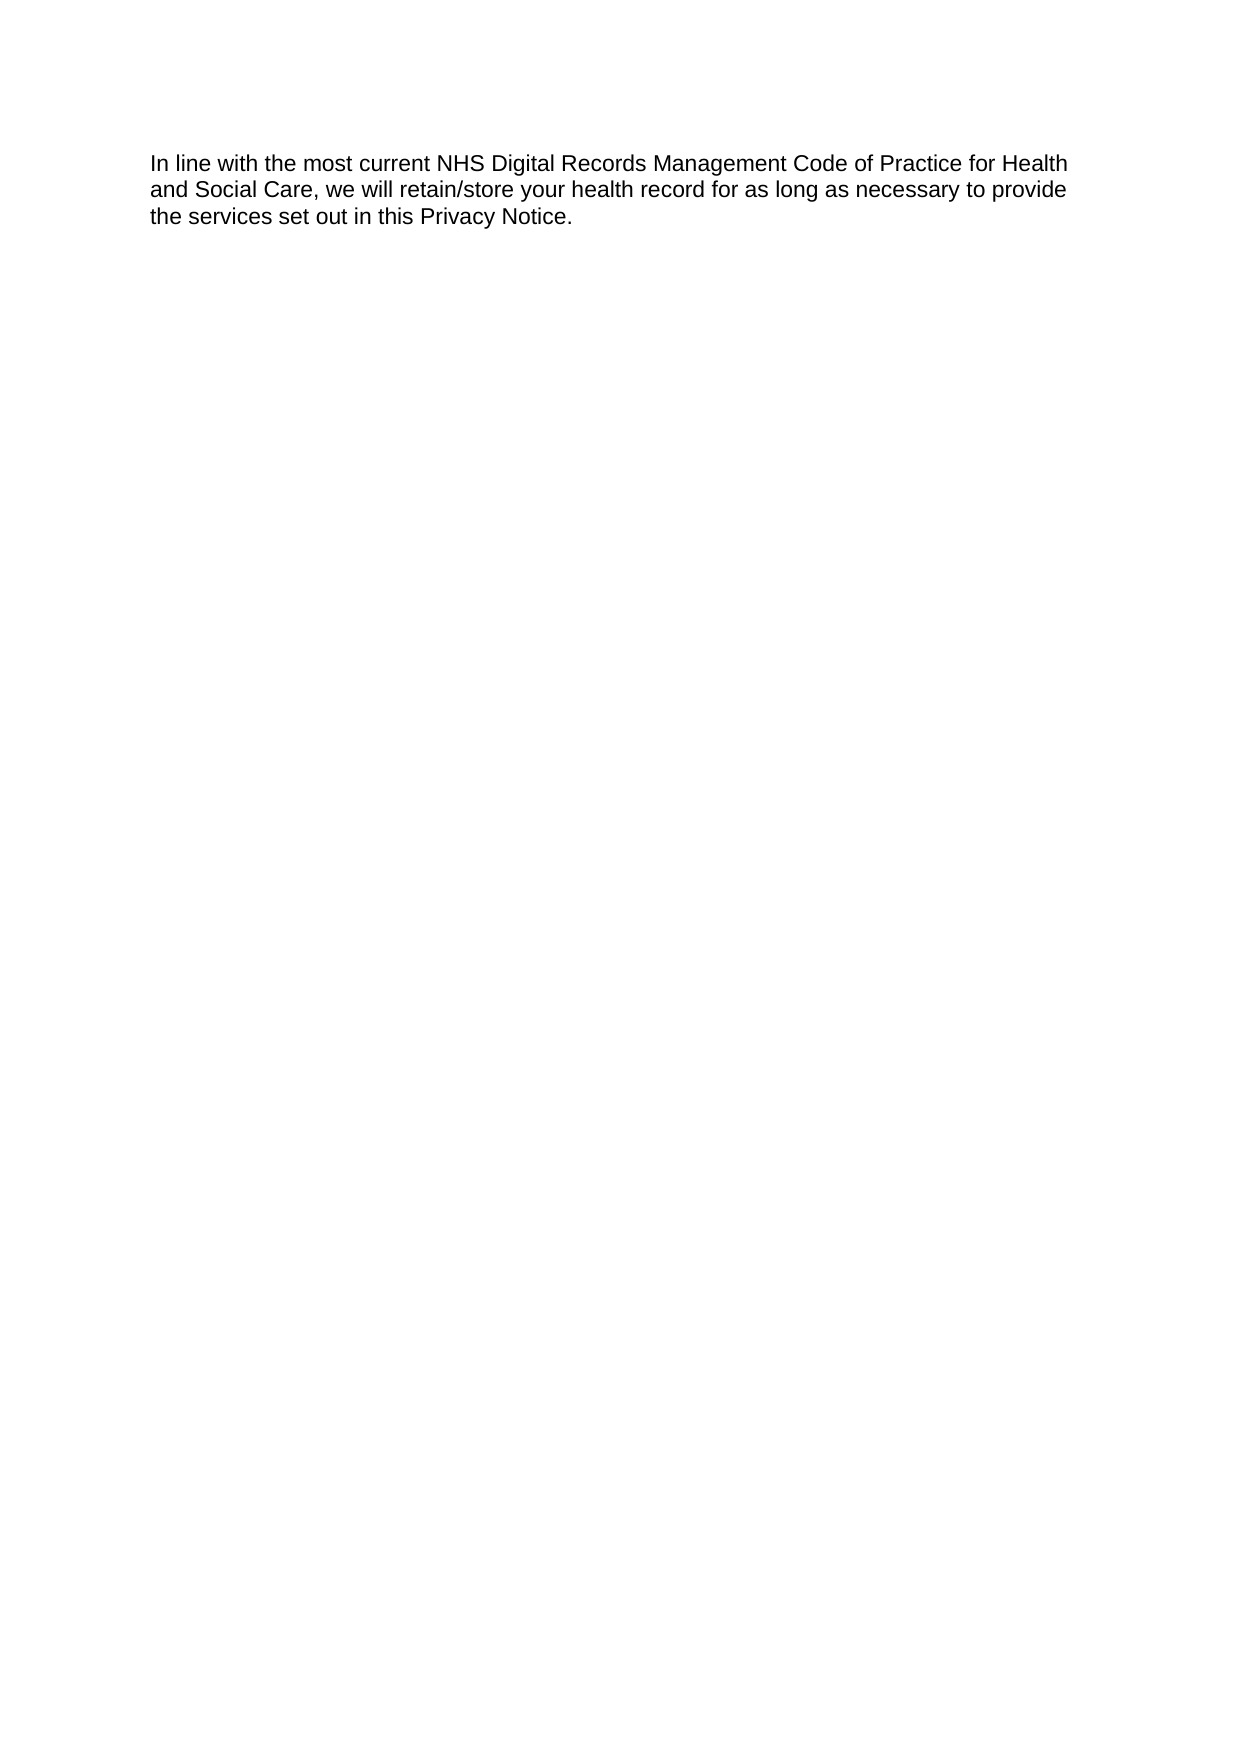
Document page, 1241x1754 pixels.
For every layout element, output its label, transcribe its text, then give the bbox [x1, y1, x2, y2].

text In line with the most current NHS Digital Records Management Code of Practice for Health and Social Care, we will retain/store your health record for as long as necessary to provide the services set out in this Privacy Notice. [150, 150, 1090, 229]
